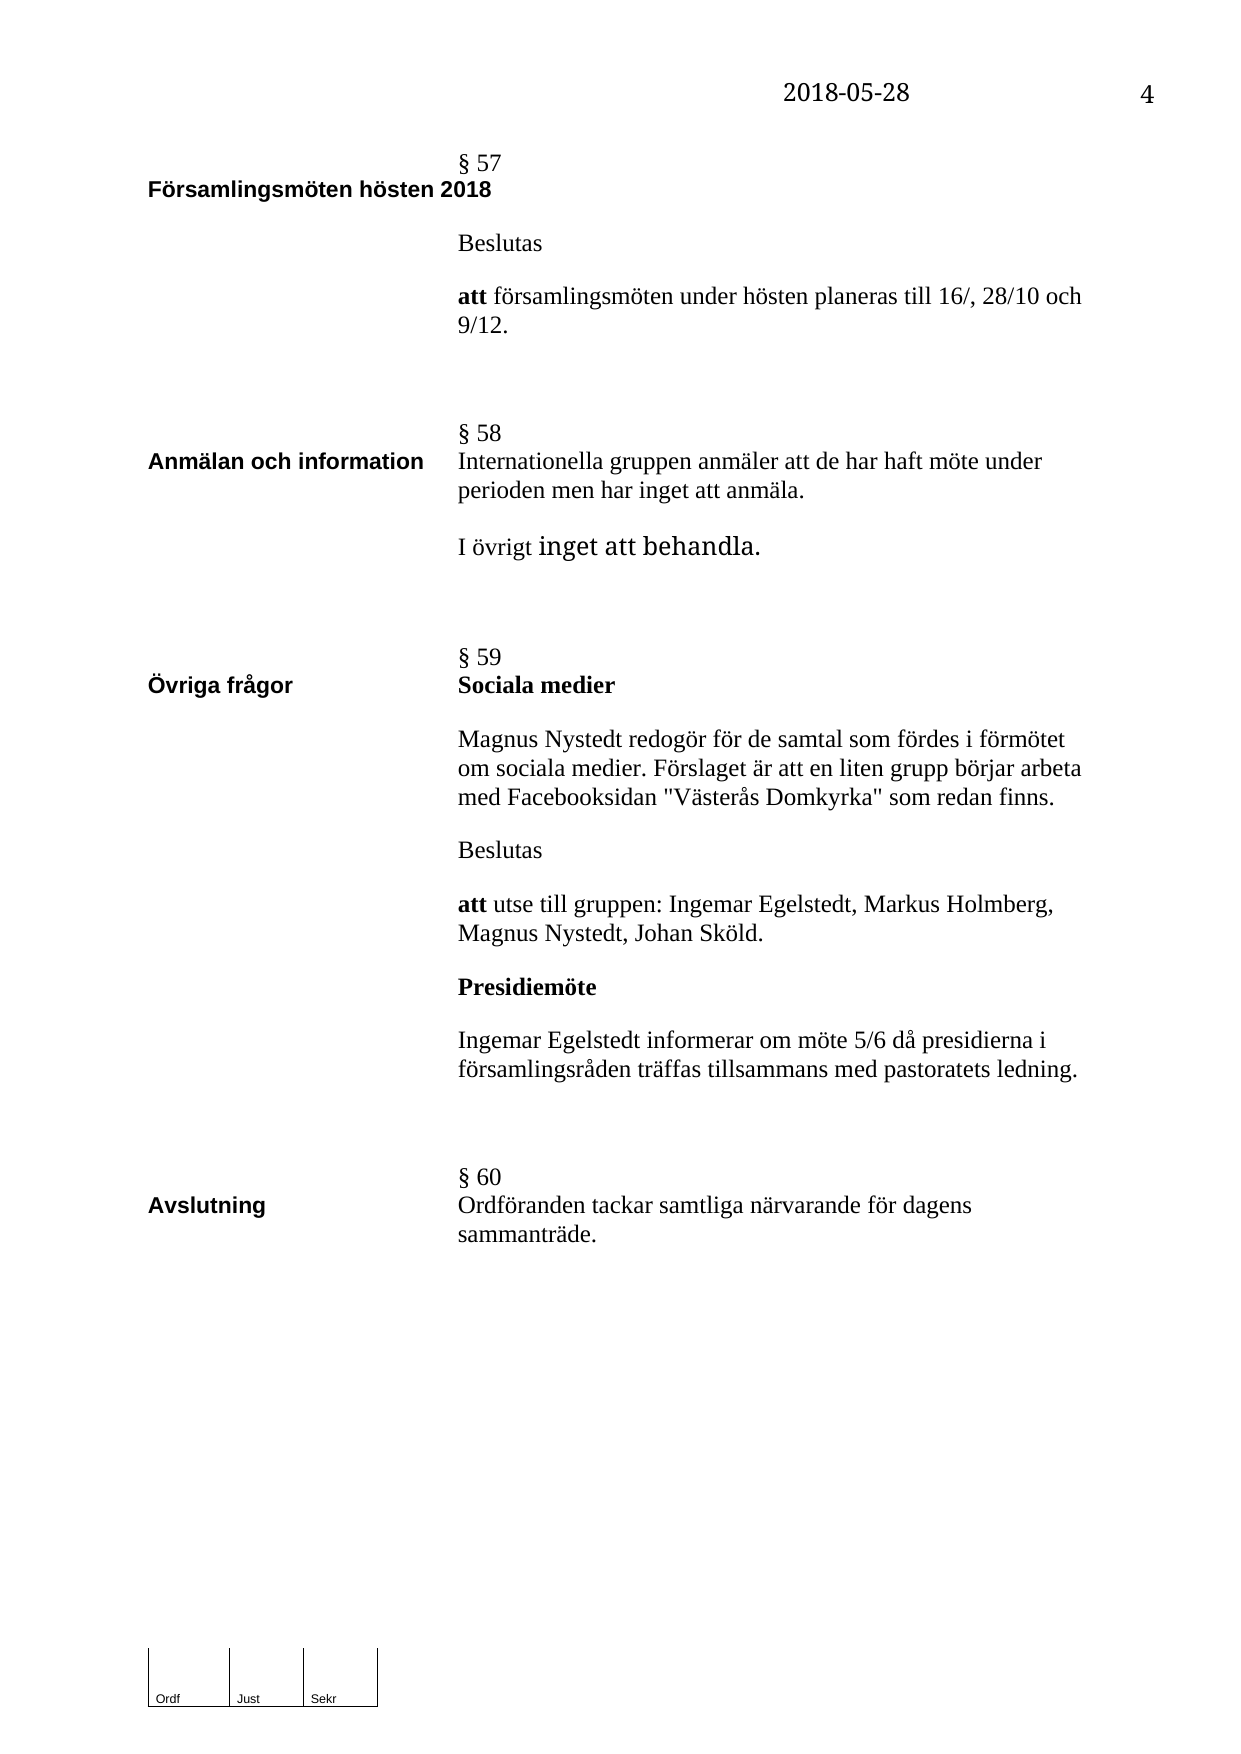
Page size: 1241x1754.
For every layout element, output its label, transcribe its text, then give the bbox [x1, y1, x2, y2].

text I övrigt inget att behandla. [148, 529, 1093, 563]
subtitle § 57 [148, 148, 1093, 176]
text Anmälan och information Internationella gruppen anmäler att de har haft möte under perioden men har inget att anmäla. [148, 446, 1093, 504]
subtitle § 58 [148, 418, 1093, 446]
text Övriga frågor Sociala medier [148, 671, 1093, 699]
text Magnus Nystedt redogör för de samtal som fördes i förmötet om sociala medier. Förslaget är att en liten grupp börjar arbeta med Facebooksidan "Västerås Domkyrka" som redan finns. [148, 724, 1093, 811]
text att församlingsmöten under hösten planeras till 16/, 28/10 och 9/12. [148, 281, 1093, 339]
subtitle § 60 [148, 1162, 1093, 1191]
text att utse till gruppen: Ingemar Egelstedt, Markus Holmberg, Magnus Nystedt, Johan Sköld. [148, 889, 1093, 947]
text Församlingsmöten hösten 2018 [148, 176, 1093, 203]
text Beslutas [148, 836, 1093, 864]
text Avslutning Ordföranden tackar samtliga närvarande för dagens sammanträde. [148, 1191, 1093, 1248]
subtitle § 59 [148, 642, 1093, 671]
text Beslutas [148, 228, 1093, 256]
text Presidiemöte [148, 972, 1093, 1001]
text Ingemar Egelstedt informerar om möte 5/6 då presidierna i församlingsråden träffas tillsammans med pastoratets ledning. [148, 1026, 1093, 1083]
